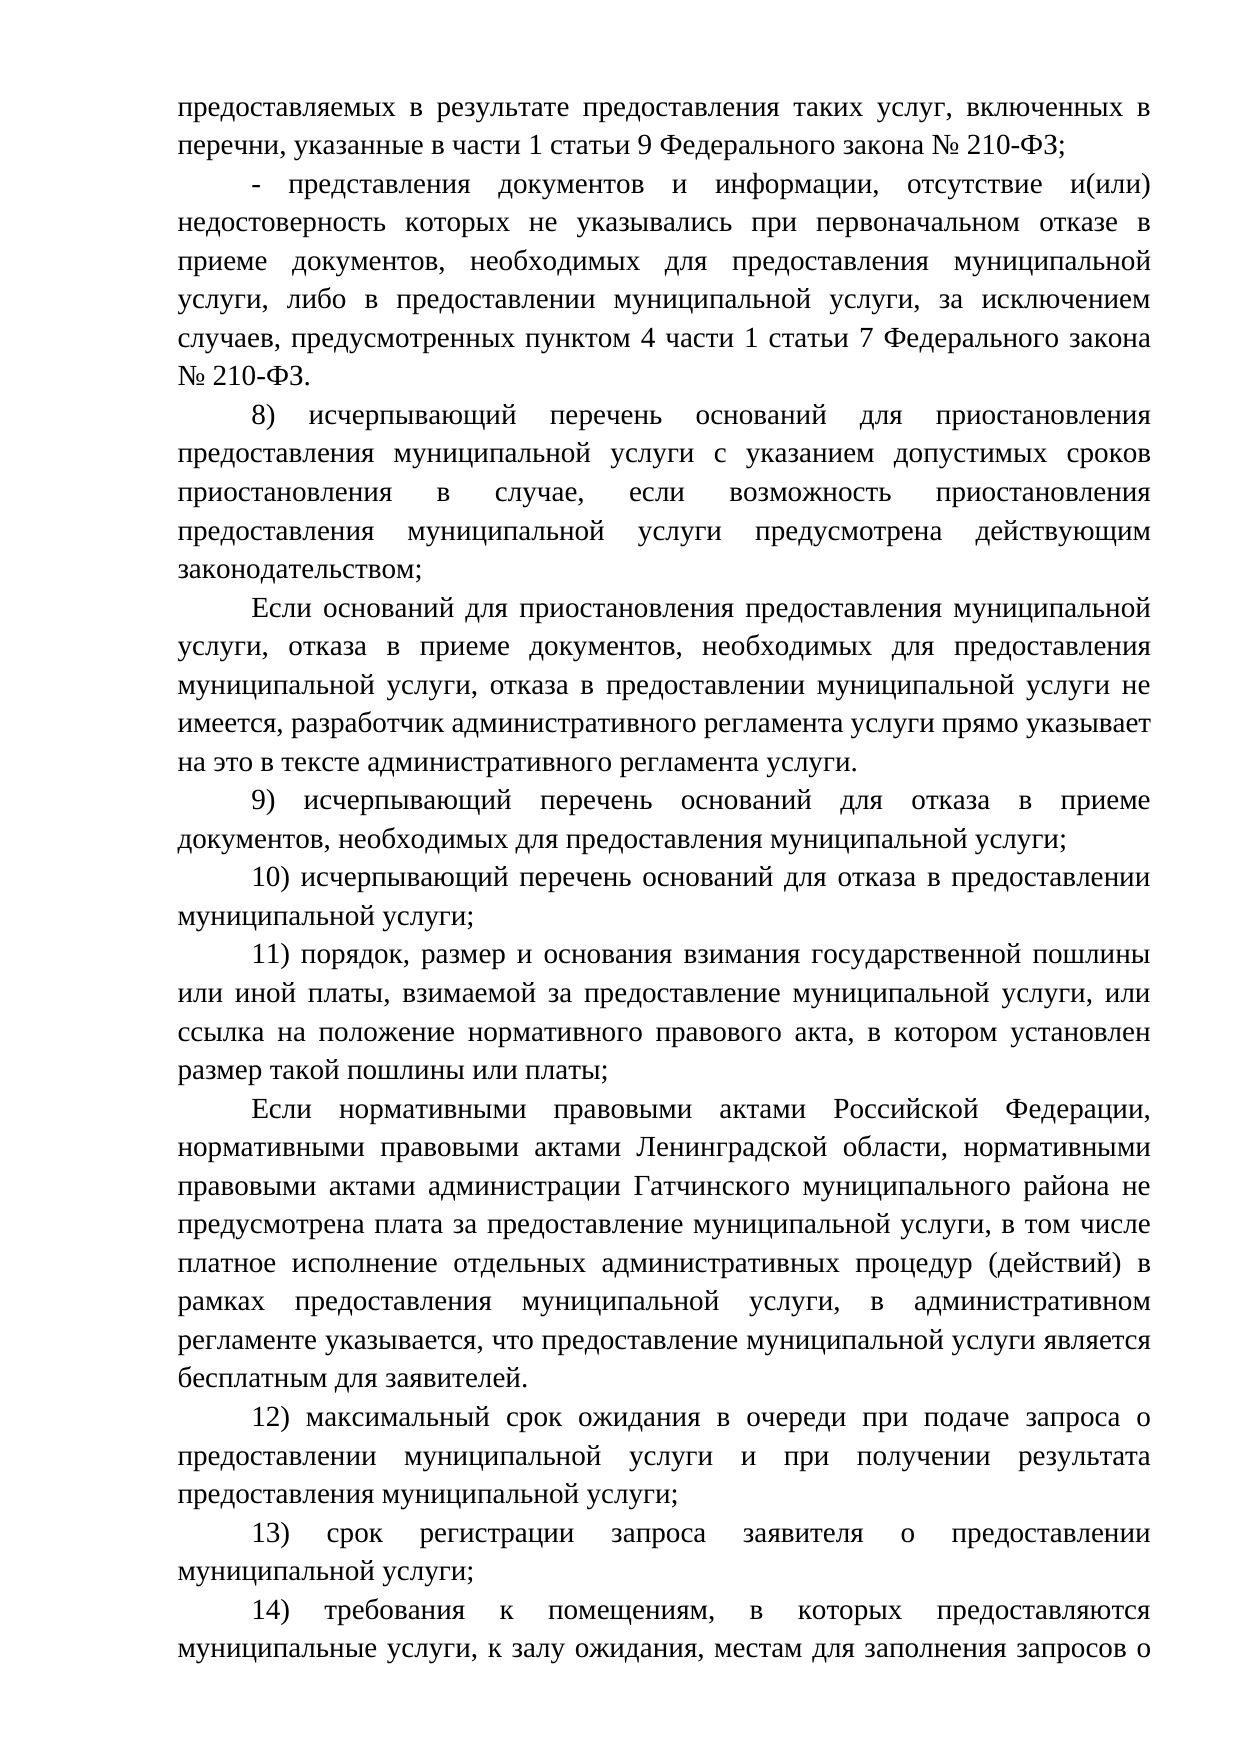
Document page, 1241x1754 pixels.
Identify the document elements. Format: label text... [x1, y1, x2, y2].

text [177, 1592, 1152, 1664]
text 12) максимальный срок ожидания в очереди при подаче запроса о предоставлении муниципальной услуги и при получении результата предоставления муниципальной услуги; [177, 1399, 1152, 1510]
text 10) исчерпывающий перечень оснований для отказа в предоставлении муниципальной услуги; [177, 859, 1152, 932]
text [177, 89, 1152, 161]
text 8) исчерпывающий перечень оснований для приостановления предоставления муниципальной услуги с указанием допустимых сроков приостановления в случае, если возможность приостановления предоставления муниципальной услуги предусмотрена действующим законодательством; [177, 397, 1152, 585]
text 9) исчерпывающий перечень оснований для отказа в приеме документов, необходимых для предоставления муниципальной услуги; [177, 782, 1152, 854]
text Если нормативными правовыми актами Российской Федерации, нормативными правовыми актами Ленинградской области, нормативными правовыми актами администрации Гатчинского муниципального района не предусмотрена плата за предоставление муниципальной услуги, в том числе платное исполнение отдельных административных процедур (действий) в рамках предоставления муниципальной услуги, в административном регламенте указывается, что предоставление муниципальной услуги является бесплатным для заявителей. [177, 1091, 1152, 1394]
text 11) порядок, размер и основания взимания государственной пошлины или иной платы, взимаемой за предоставление муниципальной услуги, или ссылка на положение нормативного правового акта, в котором установлен размер такой пошлины или платы; [177, 937, 1152, 1086]
text Если оснований для приостановления предоставления муниципальной услуги, отказа в приеме документов, необходимых для предоставления муниципальной услуги, отказа в предоставлении муниципальной услуги не имеется, разработчик административного регламента услуги прямо указывает на это в тексте административного регламента услуги. [177, 590, 1152, 777]
text 13) срок регистрации запроса заявителя о предоставлении муниципальной услуги; [177, 1515, 1152, 1587]
text - представления документов и информации, отсутствие и(или) недостоверность которых не указывались при первоначальном отказе в приеме документов, необходимых для предоставления муниципальной услуги, либо в предоставлении муниципальной услуги, за исключением случаев, предусмотренных пунктом 4 части 1 статьи 7 Федерального закона № 210-ФЗ. [177, 166, 1152, 392]
